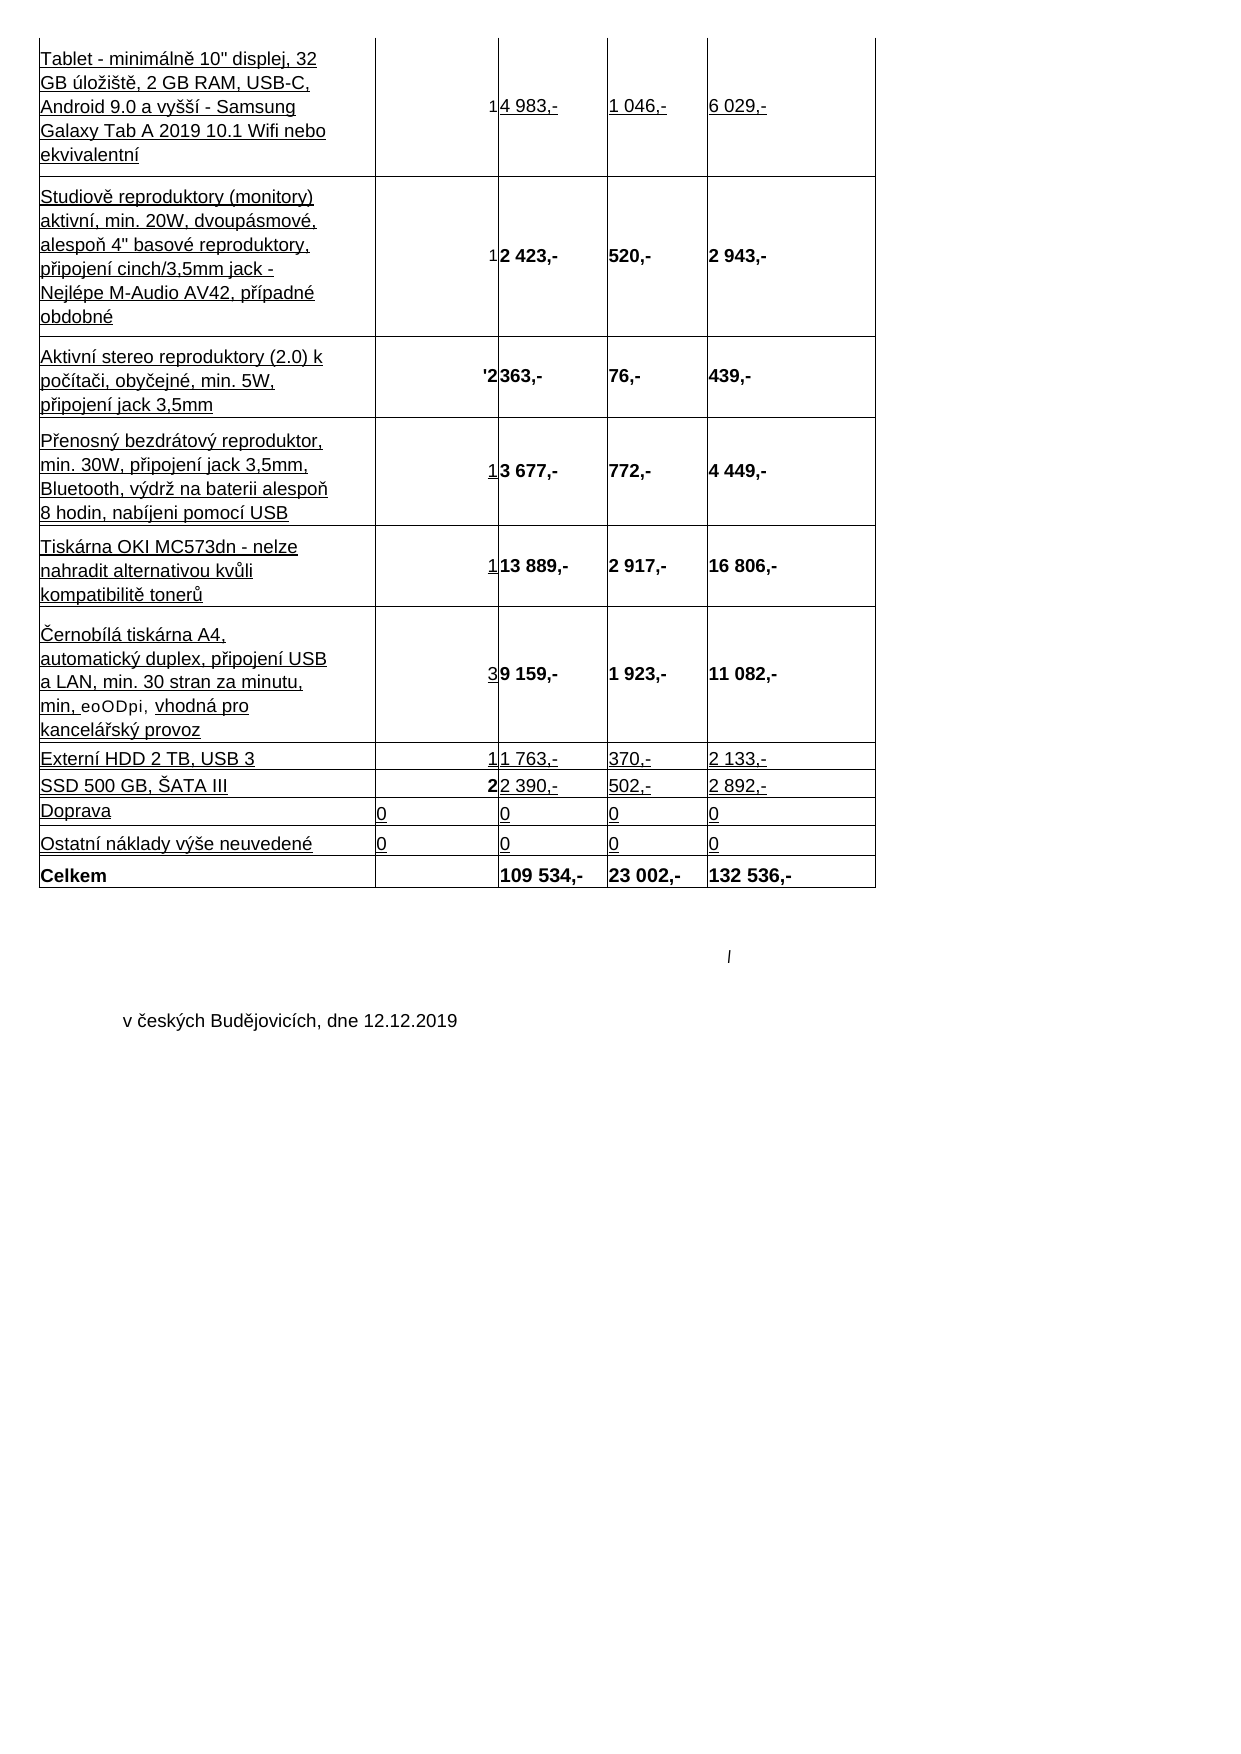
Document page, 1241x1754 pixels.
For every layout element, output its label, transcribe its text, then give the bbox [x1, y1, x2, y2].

table_cell 2 943,- [708, 177, 875, 336]
table_header 4 983,- [499, 38, 607, 176]
table_cell 439,- [708, 337, 875, 417]
table_cell 9 159,- [499, 607, 607, 742]
table_header Tablet - minimálně 10" displej, 32 GB úložiště, 2 GB RAM, USB-C, Android 9.0 a vyšší - Samsung Galaxy Tab A 2019 10.1 Wifi nebo ekvivalentní [40, 38, 375, 176]
table_cell 0 [376, 826, 498, 854]
text v českých Budějovicích, dne 12.12.2019 [123, 1011, 457, 1032]
table_cell [376, 856, 498, 887]
table_cell 16 806,- [708, 526, 875, 606]
table_cell 370,- [608, 743, 707, 769]
table_header 1 046,- [608, 38, 707, 176]
table_cell 0 [499, 798, 607, 824]
table_cell Černobílá tiskárna A4, automatický duplex, připojení USB a LAN, min. 30 stran za minutu, min, eoODpi, vhodná pro kancelářský provoz [40, 607, 375, 742]
table_cell Doprava [40, 798, 375, 824]
table_cell 0 [708, 826, 875, 854]
table_cell 1 923,- [608, 607, 707, 742]
table_cell Aktivní stereo reproduktory (2.0) k počítači, obyčejné, min. 5W, připojení jack 3,5mm [40, 337, 375, 417]
table_cell 0 [499, 826, 607, 854]
table_header 6 029,- [708, 38, 875, 176]
table_cell 502,- [608, 770, 707, 797]
table_cell 772,- [608, 418, 707, 524]
table_cell 3 [376, 607, 498, 742]
table_cell Celkem [40, 856, 375, 887]
table_cell 3 677,- [499, 418, 607, 524]
table_cell 1 [376, 526, 498, 606]
table_cell 1 [376, 177, 498, 336]
table_cell 520,- [608, 177, 707, 336]
table_cell 1 [376, 743, 498, 769]
table_cell 2 917,- [608, 526, 707, 606]
table_cell 1 763,- [499, 743, 607, 769]
table_cell 132 536,- [708, 856, 875, 887]
table_cell 2 423,- [499, 177, 607, 336]
table_cell 4 449,- [708, 418, 875, 524]
table_cell '2 [376, 337, 498, 417]
table_cell 23 002,- [608, 856, 707, 887]
table_cell 11 082,- [708, 607, 875, 742]
table_cell 0 [608, 798, 707, 824]
table_cell SSD 500 GB, ŠATA III [40, 770, 375, 797]
table_cell 0 [708, 798, 875, 824]
table_cell 1 [376, 418, 498, 524]
table_cell Externí HDD 2 TB, USB 3 [40, 743, 375, 769]
table_cell 0 [376, 798, 498, 824]
table_cell 76,- [608, 337, 707, 417]
table_cell Ostatní náklady výše neuvedené [40, 826, 375, 854]
table_cell 0 [608, 826, 707, 854]
table_cell 2 [376, 770, 498, 797]
table_cell Studiově reproduktory (monitory) aktivní, min. 20W, dvoupásmové, alespoň 4" basové reproduktory, připojení cinch/3,5mm jack - Nejlépe M-Audio AV42, případné obdobné [40, 177, 375, 336]
table_header 1 [376, 38, 498, 176]
table_cell 2 892,- [708, 770, 875, 797]
table_cell Přenosný bezdrátový reproduktor, min. 30W, připojení jack 3,5mm, Bluetooth, výdrž na baterii alespoň 8 hodin, nabíjeni pomocí USB [40, 418, 375, 524]
table_cell 2 133,- [708, 743, 875, 769]
table_cell 363,- [499, 337, 607, 417]
table_cell 2 390,- [499, 770, 607, 797]
table_cell 109 534,- [499, 856, 607, 887]
table_cell 13 889,- [499, 526, 607, 606]
table_cell Tiskárna OKI MC573dn - nelze nahradit alternativou kvůli kompatibilitě tonerů [40, 526, 375, 606]
